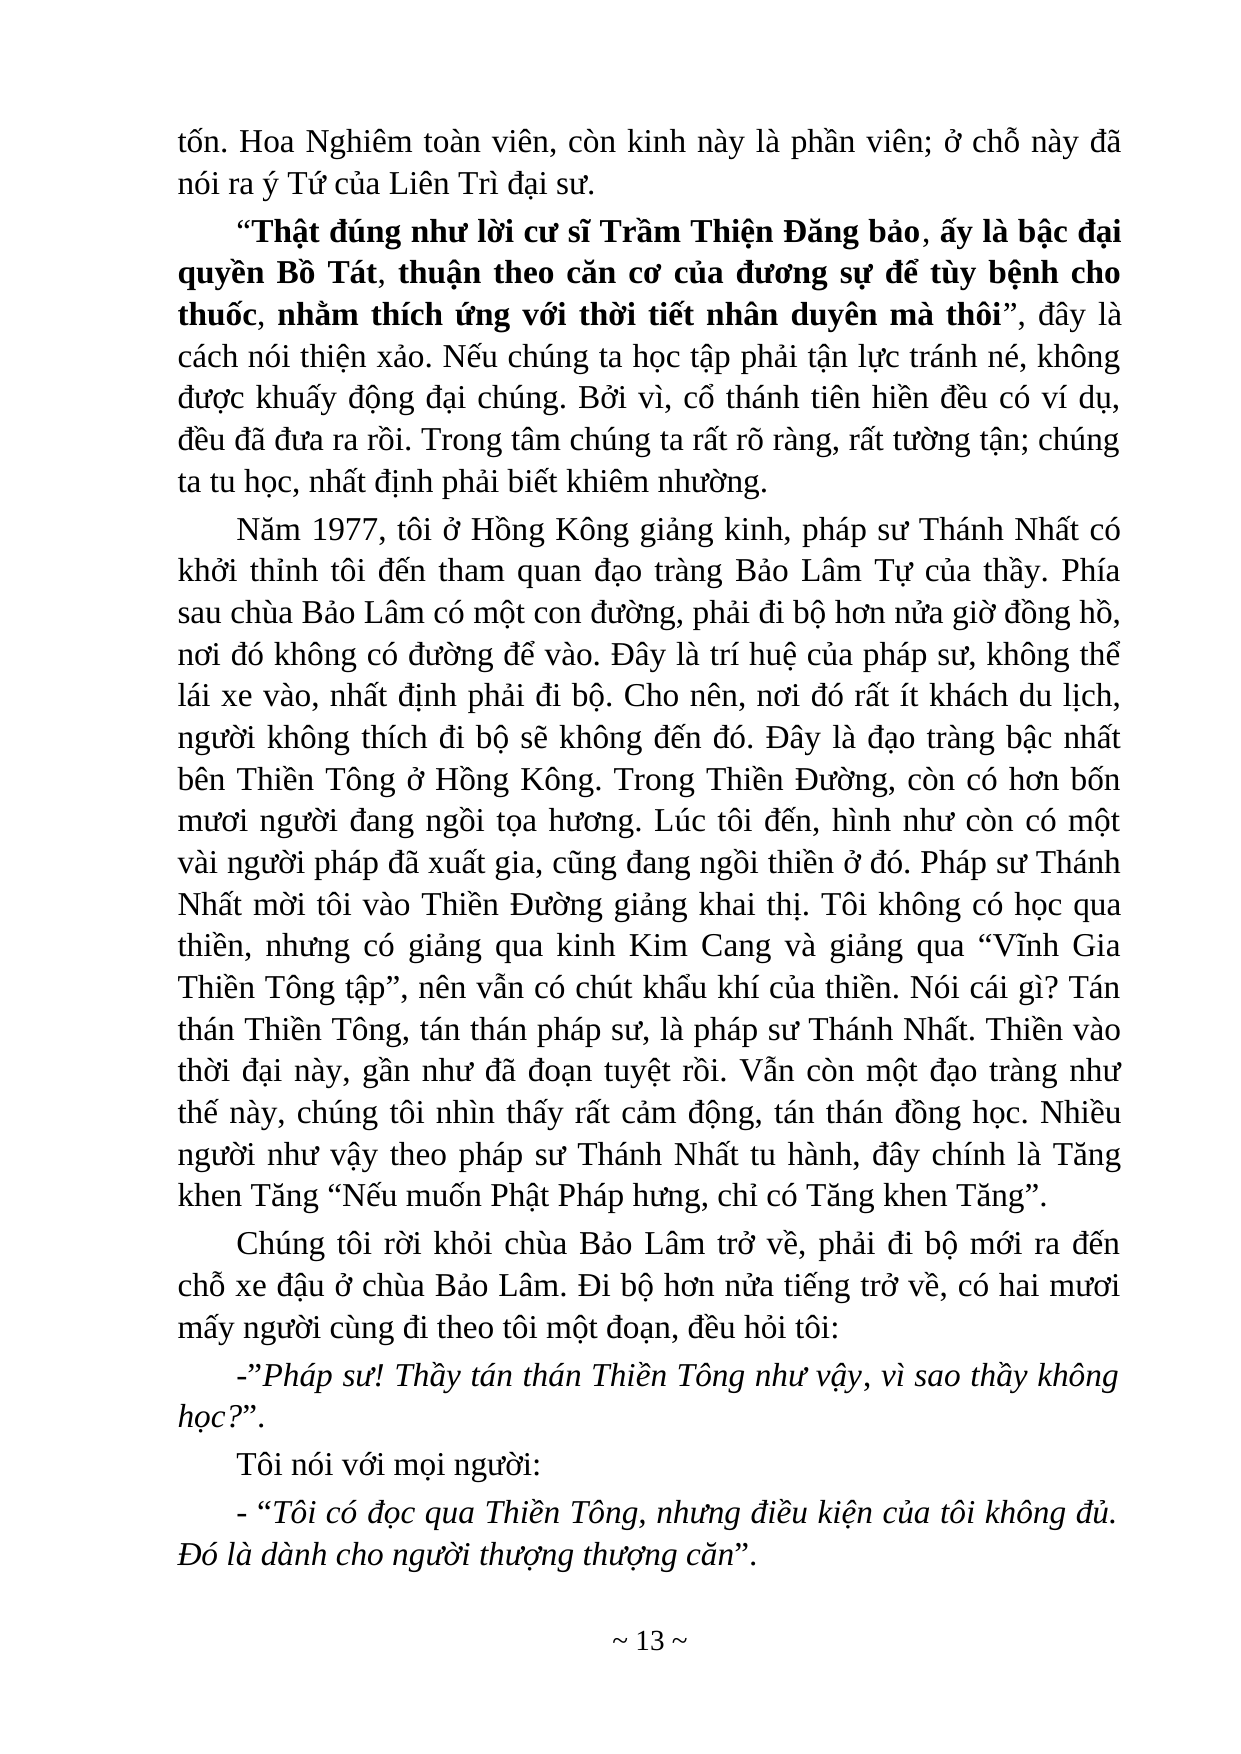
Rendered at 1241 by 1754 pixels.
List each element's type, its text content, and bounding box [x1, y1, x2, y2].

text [177, 118, 1122, 201]
text -”Pháp sư! Thầy tán thán Thiền Tông như vậy, vì sao thầy không học?”. [177, 1351, 1122, 1435]
text Chúng tôi rời khỏi chùa Bảo Lâm trở về, phải đi bộ mới ra đến chỗ xe đậu ở chùa Bảo Lâm. Đi bộ hơn nửa tiếng trở về, có hai mươi mấy người cùng đi theo tôi một đoạn, đều hỏi tôi: [177, 1220, 1122, 1345]
text Tôi nói với mọi người: [177, 1441, 1122, 1483]
text - “Tôi có đọc qua Thiền Tông, nhưng điều kiện của tôi không đủ. Đó là dành cho người thượng thượng căn”. [177, 1489, 1122, 1572]
text Năm 1977, tôi ở Hồng Kông giảng kinh, pháp sư Thánh Nhất có khởi thỉnh tôi đến tham quan đạo tràng Bảo Lâm Tự của thầy. Phía sau chùa Bảo Lâm có một con đường, phải đi bộ hơn nửa giờ đồng hồ, nơi đó không có đường để vào. Đây là trí huệ của pháp sư, không thể lái xe vào, nhất định phải đi bộ. Cho nên, nơi đó rất ít khách du lịch, người không thích đi bộ sẽ không đến đó. Đây là đạo tràng bậc nhất bên Thiền Tông ở Hồng Kông. Trong Thiền Đường, còn có hơn bốn mươi người đang ngồi tọa hương. Lúc tôi đến, hình như còn có một vài người pháp đã xuất gia, cũng đang ngồi thiền ở đó. Pháp sư Thánh Nhất mời tôi vào Thiền Đường giảng khai thị. Tôi không có học qua thiền, nhưng có giảng qua kinh Kim Cang và giảng qua “Vĩnh Gia Thiền Tông tập”, nên vẫn có chút khẩu khí của thiền. Nói cái gì? Tán thán Thiền Tông, tán thán pháp sư, là pháp sư Thánh Nhất. Thiền vào thời đại này, gần như đã đoạn tuyệt rồi. Vẫn còn một đạo tràng như thế này, chúng tôi nhìn thấy rất cảm động, tán thán đồng học. Nhiều người như vậy theo pháp sư Thánh Nhất tu hành, đây chính là Tăng khen Tăng “Nếu muốn Phật Pháp hưng, chỉ có Tăng khen Tăng”. [177, 506, 1122, 1214]
text “Thật đúng như lời cư sĩ Trầm Thiện Đăng bảo, ấy là bậc đại quyền Bồ Tát, thuận theo căn cơ của đương sự để tùy bệnh cho thuốc, nhằm thích ứng với thời tiết nhân duyên mà thôi”, đây là cách nói thiện xảo. Nếu chúng ta học tập phải tận lực tránh né, không được khuấy động đại chúng. Bởi vì, cổ thánh tiên hiền đều có ví dụ, đều đã đưa ra rồi. Trong tâm chúng ta rất rõ ràng, rất tường tận; chúng ta tu học, nhất định phải biết khiêm nhường. [177, 208, 1122, 499]
